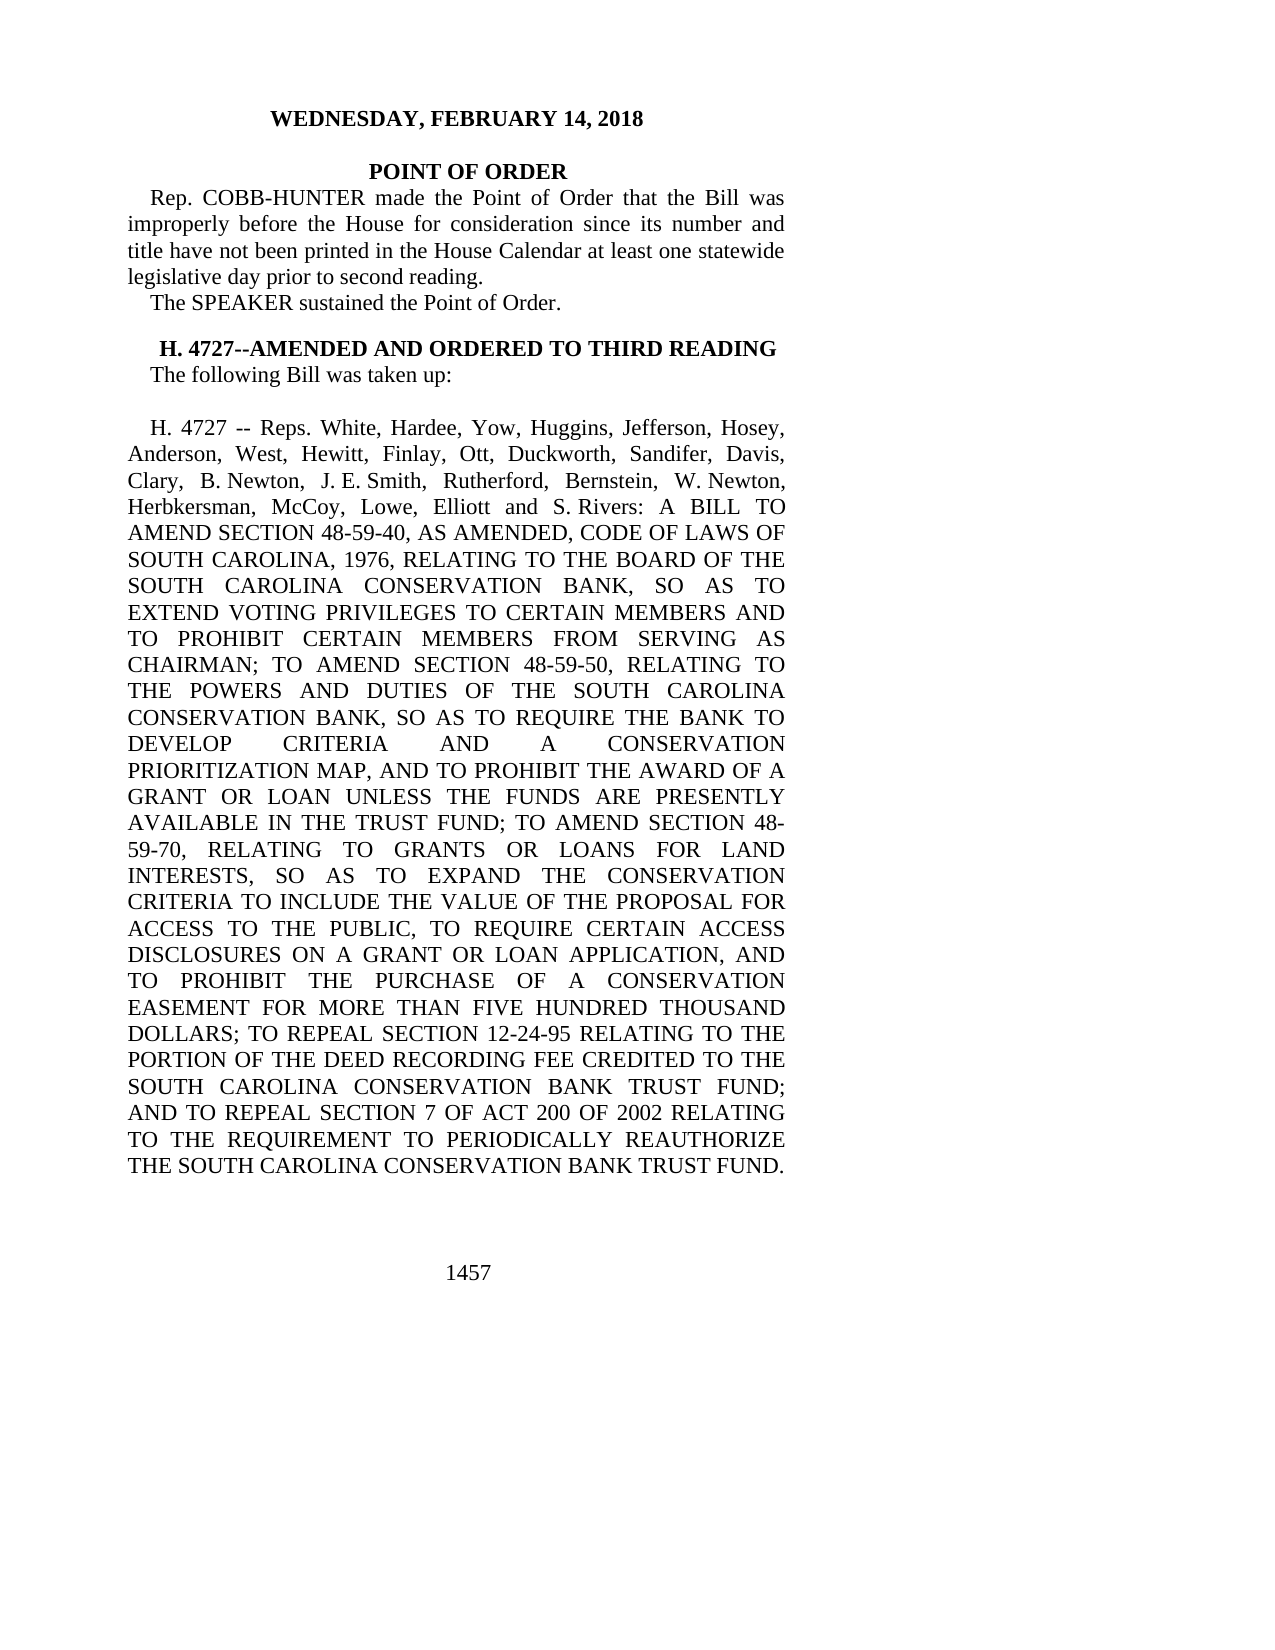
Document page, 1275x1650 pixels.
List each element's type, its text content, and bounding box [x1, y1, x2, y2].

text The SPEAKER sustained the Point of Order. [127, 289, 786, 316]
text Rep. COBB-HUNTER made the Point of Order that the Bill was improperly before the House for consideration since its number and title have not been printed in the House Calendar at least one statewide legislative day prior to second reading. [127, 184, 786, 289]
text POINT OF ORDER [127, 158, 786, 184]
text H. 4727 -- Reps. White, Hardee, Yow, Huggins, Jefferson, Hosey, Anderson, West, Hewitt, Finlay, Ott, Duckworth, Sandifer, Davis, Clary, B. Newton, J. E. Smith, Rutherford, Bernstein, W. Newton, Herbkersman, McCoy, Lowe, Elliott and S. Rivers: A BILL TO AMEND SECTION 48-59-40, AS AMENDED, CODE OF LAWS OF SOUTH CAROLINA, 1976, RELATING TO THE BOARD OF THE SOUTH CAROLINA CONSERVATION BANK, SO AS TO EXTEND VOTING PRIVILEGES TO CERTAIN MEMBERS AND TO PROHIBIT CERTAIN MEMBERS FROM SERVING AS CHAIRMAN; TO AMEND SECTION 48-59-50, RELATING TO THE POWERS AND DUTIES OF THE SOUTH CAROLINA CONSERVATION BANK, SO AS TO REQUIRE THE BANK TO DEVELOP CRITERIA AND A CONSERVATION PRIORITIZATION MAP, AND TO PROHIBIT THE AWARD OF A GRANT OR LOAN UNLESS THE FUNDS ARE PRESENTLY AVAILABLE IN THE TRUST FUND; TO AMEND SECTION 48-59-70, RELATING TO GRANTS OR LOANS FOR LAND INTERESTS, SO AS TO EXPAND THE CONSERVATION CRITERIA TO INCLUDE THE VALUE OF THE PROPOSAL FOR ACCESS TO THE PUBLIC, TO REQUIRE CERTAIN ACCESS DISCLOSURES ON A GRANT OR LOAN APPLICATION, AND TO PROHIBIT THE PURCHASE OF A CONSERVATION EASEMENT FOR MORE THAN FIVE HUNDRED THOUSAND DOLLARS; TO REPEAL SECTION 12-24-95 RELATING TO THE PORTION OF THE DEED RECORDING FEE CREDITED TO THE SOUTH CAROLINA CONSERVATION BANK TRUST FUND; AND TO REPEAL SECTION 7 OF ACT 200 OF 2002 RELATING TO THE REQUIREMENT TO PERIODICALLY REAUTHORIZE THE SOUTH CAROLINA CONSERVATION BANK TRUST FUND. [127, 414, 786, 1178]
text The following Bill was taken up: [127, 361, 786, 388]
text H. 4727--AMENDED AND ORDERED TO THIRD READING [127, 335, 786, 361]
